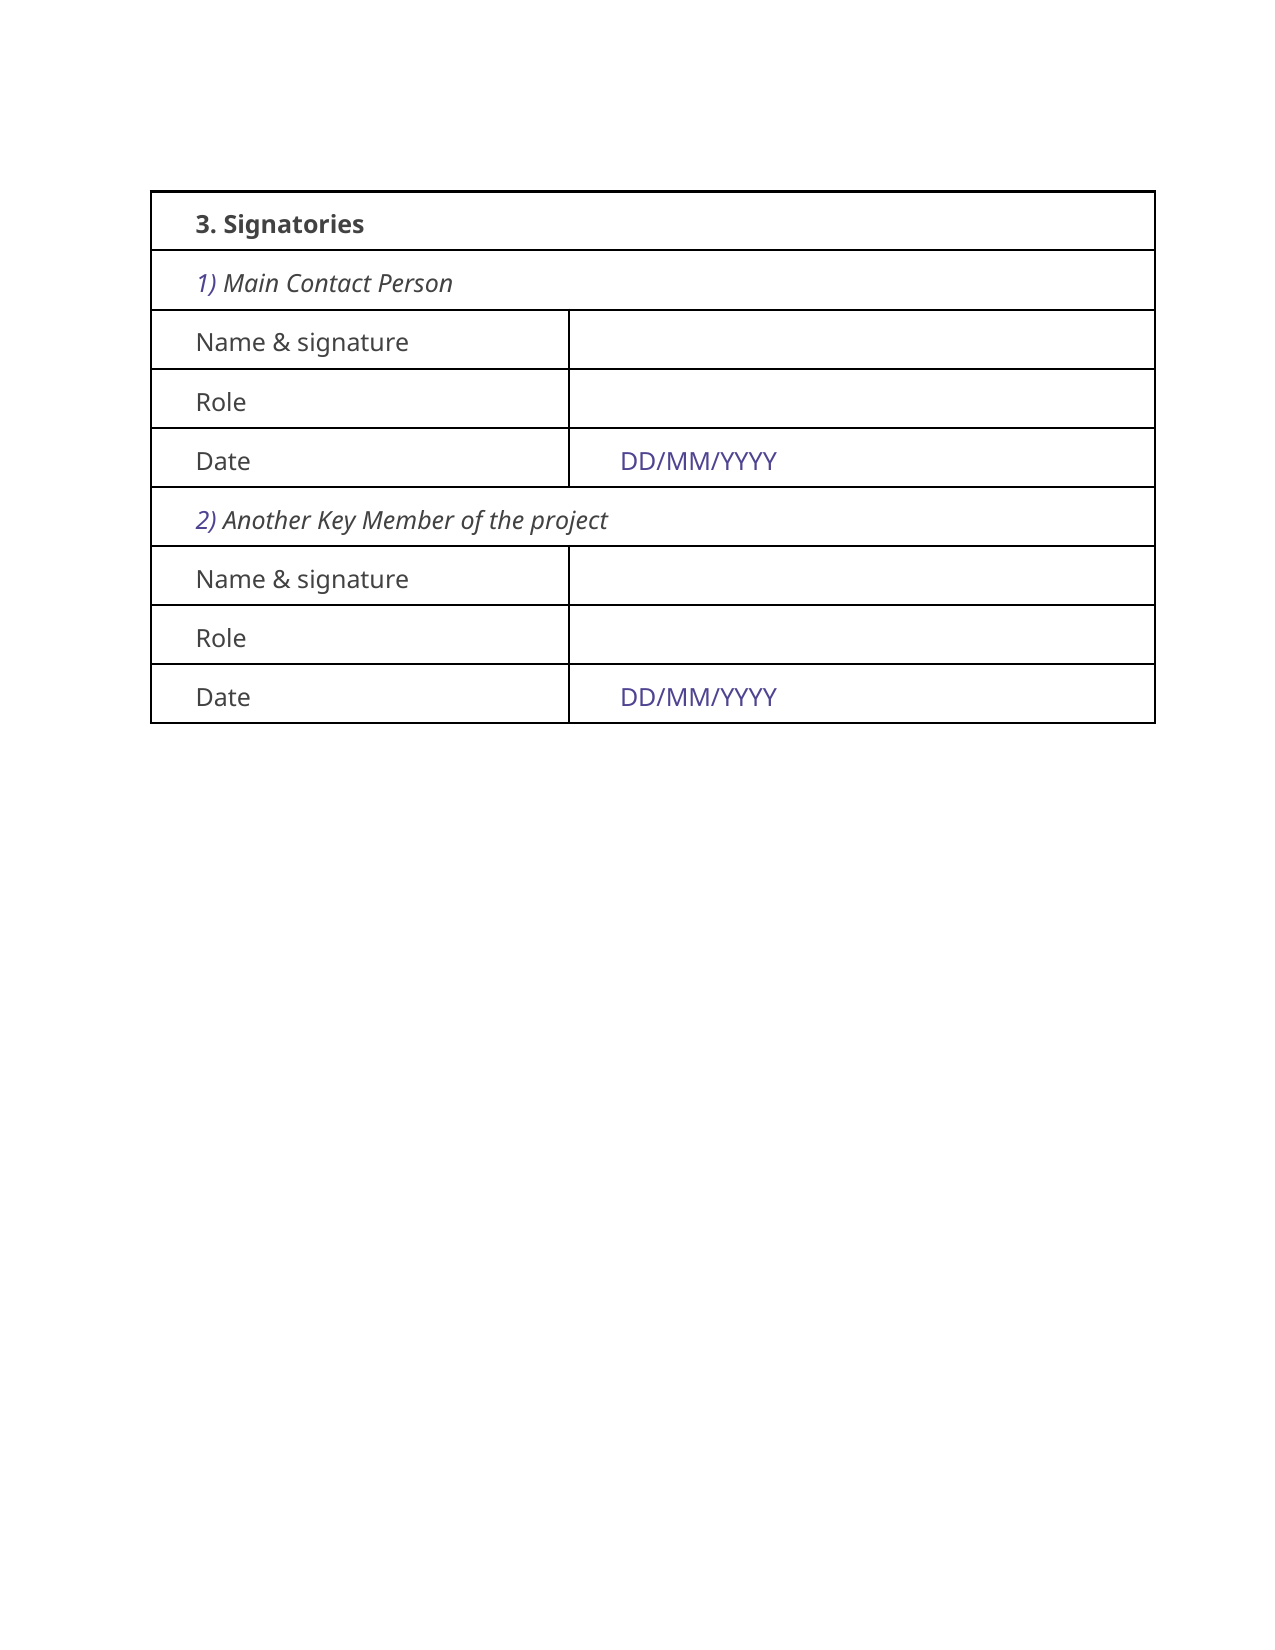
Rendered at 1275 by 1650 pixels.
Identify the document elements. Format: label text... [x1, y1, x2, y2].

table_header 3. Signatories [152, 193, 1154, 249]
table_cell DD/MM/YYYY [570, 429, 1154, 486]
table_cell 2) Another Key Member of the project [152, 488, 1154, 545]
table_cell [570, 370, 1154, 427]
table_cell [570, 606, 1154, 663]
table_cell Name & signature [152, 547, 568, 604]
table_cell Role [152, 606, 568, 663]
table_cell 1) Main Contact Person [152, 251, 1154, 308]
table_cell Date [152, 429, 568, 486]
table_cell Role [152, 370, 568, 427]
table_cell [570, 547, 1154, 604]
table_cell DD/MM/YYYY [570, 665, 1154, 722]
table_cell [570, 311, 1154, 367]
table_cell Name & signature [152, 311, 568, 367]
table_cell Date [152, 665, 568, 722]
